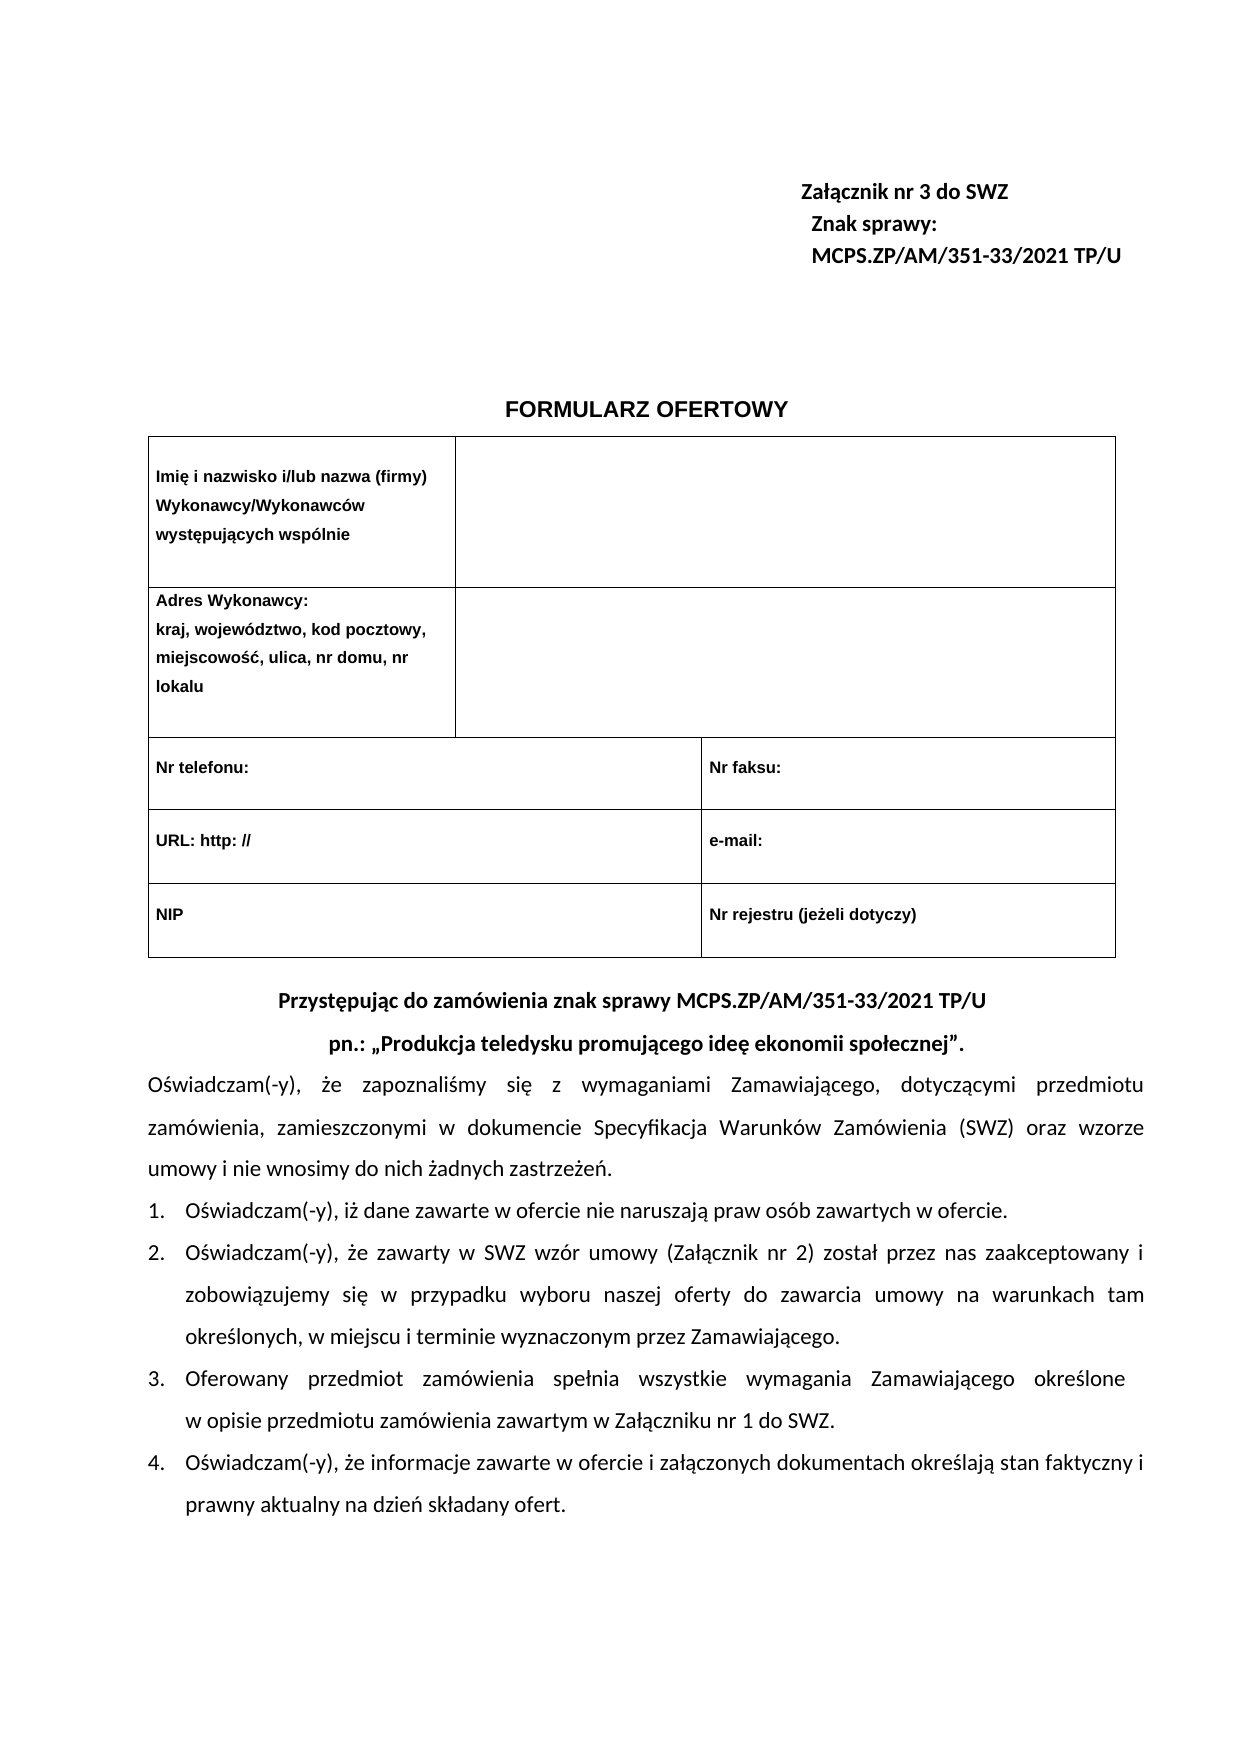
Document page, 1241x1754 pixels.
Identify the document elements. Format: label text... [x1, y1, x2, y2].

table_cell URL: http: // [149, 810, 701, 883]
text Oświadczam(-y), że zapoznaliśmy się z wymaganiami Zamawiającego, dotyczącymi przedmiotu zamówienia, zamieszczonymi w dokumencie Specyfikacja Warunków Zamówienia (SWZ) oraz wzorze umowy i nie wnosimy do nich żadnych zastrzeżeń. [148, 1071, 1146, 1183]
table_cell Nr telefonu: [149, 738, 701, 809]
table_cell e-mail: [702, 810, 1115, 883]
text Załącznik nr 3 do SWZ [590, 177, 1146, 205]
list Oświadczam(-y), że informacje zawarte w ofercie i załączonych dokumentach określają stan faktyczny i prawny aktualny na dzień składany ofert. [148, 1448, 1146, 1518]
text Znak sprawy: [738, 209, 1146, 237]
table_cell Adres Wykonawcy: kraj, województwo, kod pocztowy, miejscowość, ulica, nr domu, nr lokalu [149, 588, 455, 737]
table_header [456, 437, 1115, 587]
table_cell Nr faksu: [702, 738, 1115, 809]
list FORMULARZ OFERTOWY [148, 396, 1146, 423]
text Przystępując do zamówienia znak sprawy MCPS.ZP/AM/351-33/2021 TP/U pn.: „Produkcja teledysku promującego ideę ekonomii społecznej”. [148, 987, 1146, 1057]
table_cell NIP [149, 884, 701, 957]
list Oświadczam(-y), iż dane zawarte w ofercie nie naruszają praw osób zawartych w ofercie. [148, 1197, 1146, 1224]
text MCPS.ZP/AM/351-33/2021 TP/U [738, 242, 1146, 302]
table_cell [456, 588, 1115, 737]
list Oferowany przedmiot zamówienia spełnia wszystkie wymagania Zamawiającego określone w opisie przedmiotu zamówienia zawartym w Załączniku nr 1 do SWZ. [148, 1364, 1146, 1434]
table_header Imię i nazwisko i/lub nazwa (firmy) Wykonawcy/Wykonawców występujących wspólnie [149, 437, 455, 587]
table_cell Nr rejestru (jeżeli dotyczy) [702, 884, 1115, 957]
list Oświadczam(-y), że zawarty w SWZ wzór umowy (Załącznik nr 2) został przez nas zaakceptowany i zobowiązujemy się w przypadku wyboru naszej oferty do zawarcia umowy na warunkach tam określonych, w miejscu i terminie wyznaczonym przez Zamawiającego. [148, 1238, 1146, 1351]
